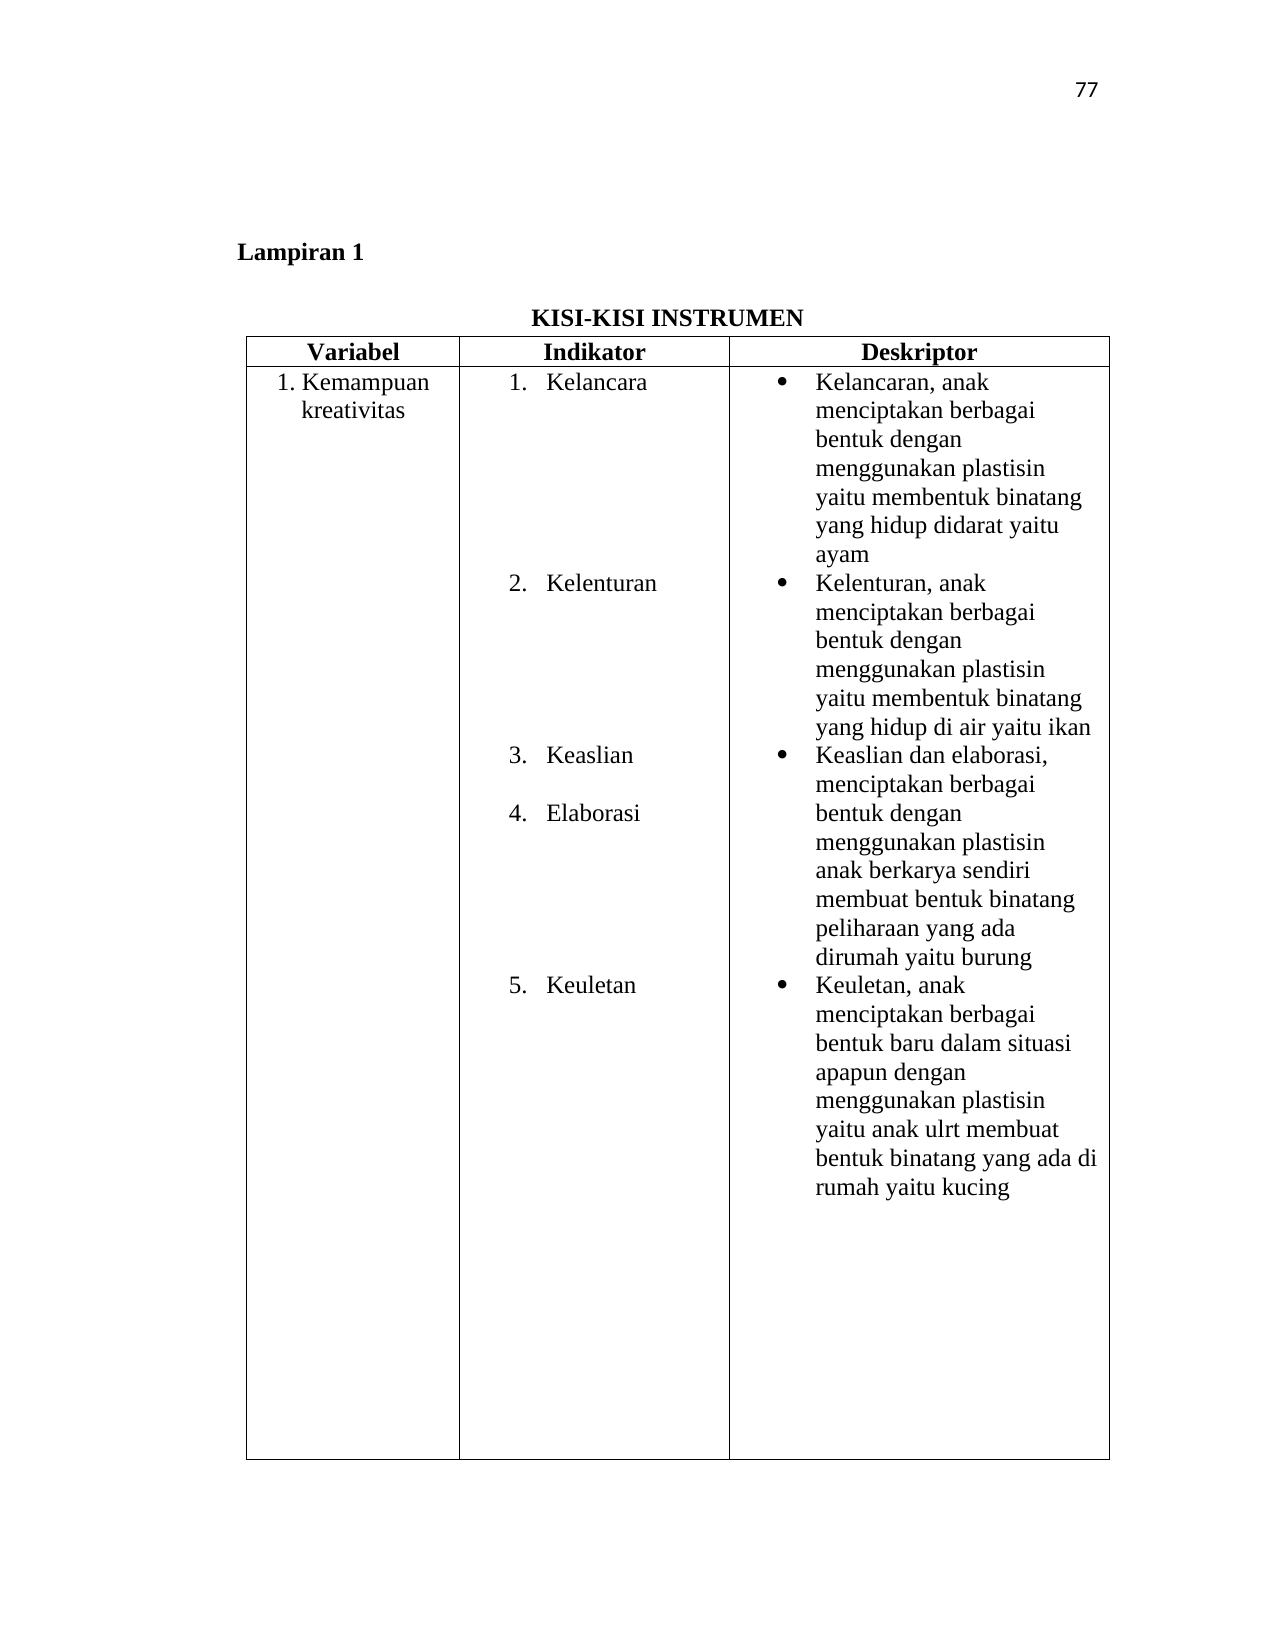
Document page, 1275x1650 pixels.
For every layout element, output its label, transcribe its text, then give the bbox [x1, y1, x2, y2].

text KISI-KISI INSTRUMEN [237, 303, 1098, 332]
table_header Variabel [247, 337, 459, 366]
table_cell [730, 367, 1109, 1459]
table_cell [247, 367, 459, 1459]
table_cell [460, 367, 729, 1459]
text Lampiran 1 [237, 237, 1098, 266]
table_header Deskriptor [730, 337, 1109, 366]
table_header Indikator [460, 337, 729, 366]
